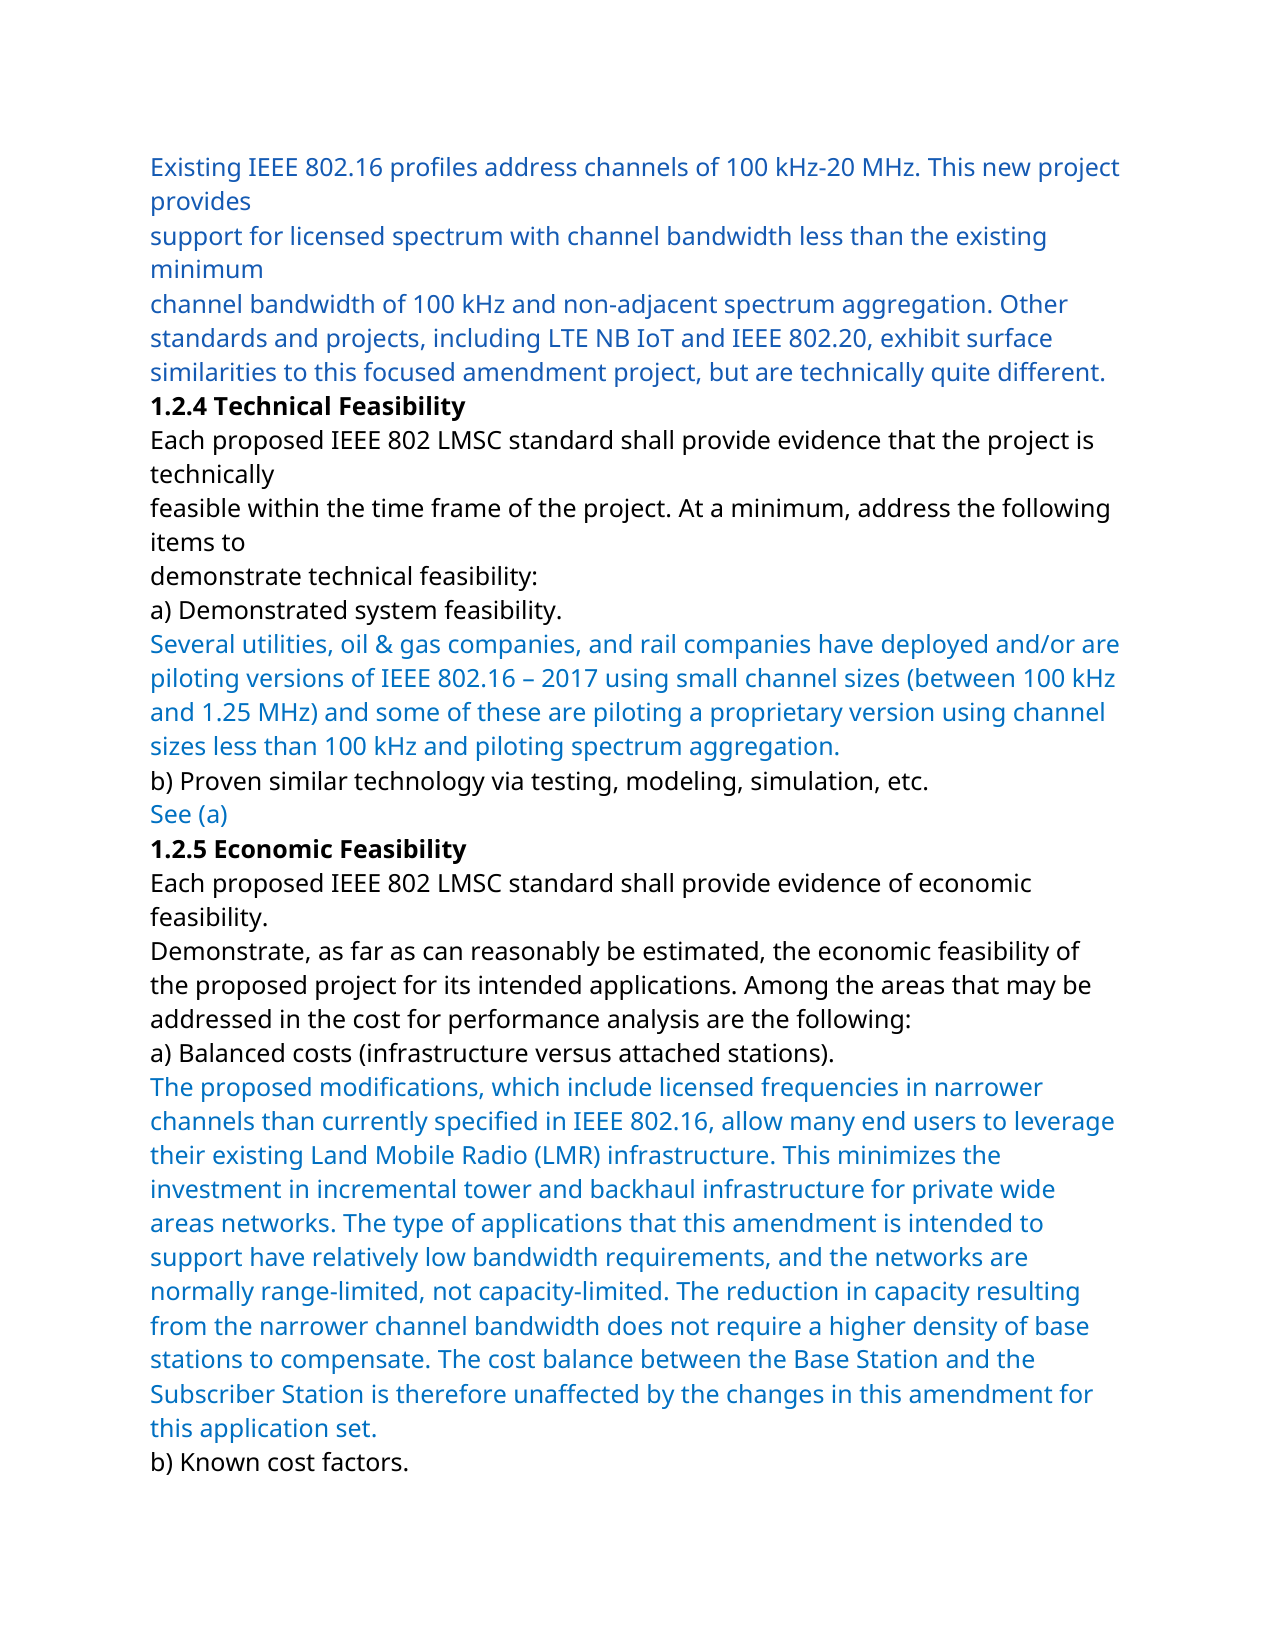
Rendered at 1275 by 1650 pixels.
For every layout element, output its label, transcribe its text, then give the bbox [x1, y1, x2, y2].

text a) Demonstrated system feasibility. [150, 593, 1125, 627]
text b) Known cost factors. [150, 1444, 1125, 1478]
text feasible within the time frame of the project. At a minimum, address the following items to [150, 491, 1125, 559]
text The proposed modifications, which include licensed frequencies in narrower channels than currently specified in IEEE 802.16, allow many end users to leverage their existing Land Mobile Radio (LMR) infrastructure. This minimizes the investment in incremental tower and backhaul infrastructure for private wide areas networks. The type of applications that this amendment is intended to support have relatively low bandwidth requirements, and the networks are normally range-limited, not capacity-limited. The reduction in capacity resulting from the narrower channel bandwidth does not require a higher density of base stations to compensate. The cost balance between the Base Station and the Subscriber Station is therefore unaffected by the changes in this amendment for this application set. [150, 1070, 1125, 1444]
text 1.2.4 Technical Feasibility [150, 388, 1125, 422]
text b) Proven similar technology via testing, modeling, simulation, etc. [150, 763, 1125, 797]
text Existing IEEE 802.16 profiles address channels of 100 kHz-20 MHz. This new project provides [150, 150, 1125, 218]
text Each proposed IEEE 802 LMSC standard shall provide evidence of economic feasibility. [150, 865, 1125, 933]
text channel bandwidth of 100 kHz and non-adjacent spectrum aggregation. Other standards and projects, including LTE NB IoT and IEEE 802.20, exhibit surface similarities to this focused amendment project, but are technically quite different. [150, 286, 1125, 388]
text See (a) [150, 797, 1125, 831]
text Several utilities, oil & gas companies, and rail companies have deployed and/or are piloting versions of IEEE 802.16 – 2017 using small channel sizes (between 100 kHz and 1.25 MHz) and some of these are piloting a proprietary version using channel sizes less than 100 kHz and piloting spectrum aggregation. [150, 627, 1125, 763]
text Demonstrate, as far as can reasonably be estimated, the economic feasibility of the proposed project for its intended applications. Among the areas that may be addressed in the cost for performance analysis are the following: [150, 933, 1125, 1036]
text a) Balanced costs (infrastructure versus attached stations). [150, 1036, 1125, 1070]
text 1.2.5 Economic Feasibility [150, 831, 1125, 865]
text Each proposed IEEE 802 LMSC standard shall provide evidence that the project is technically [150, 422, 1125, 491]
text demonstrate technical feasibility: [150, 559, 1125, 593]
text support for licensed spectrum with channel bandwidth less than the existing minimum [150, 218, 1125, 286]
